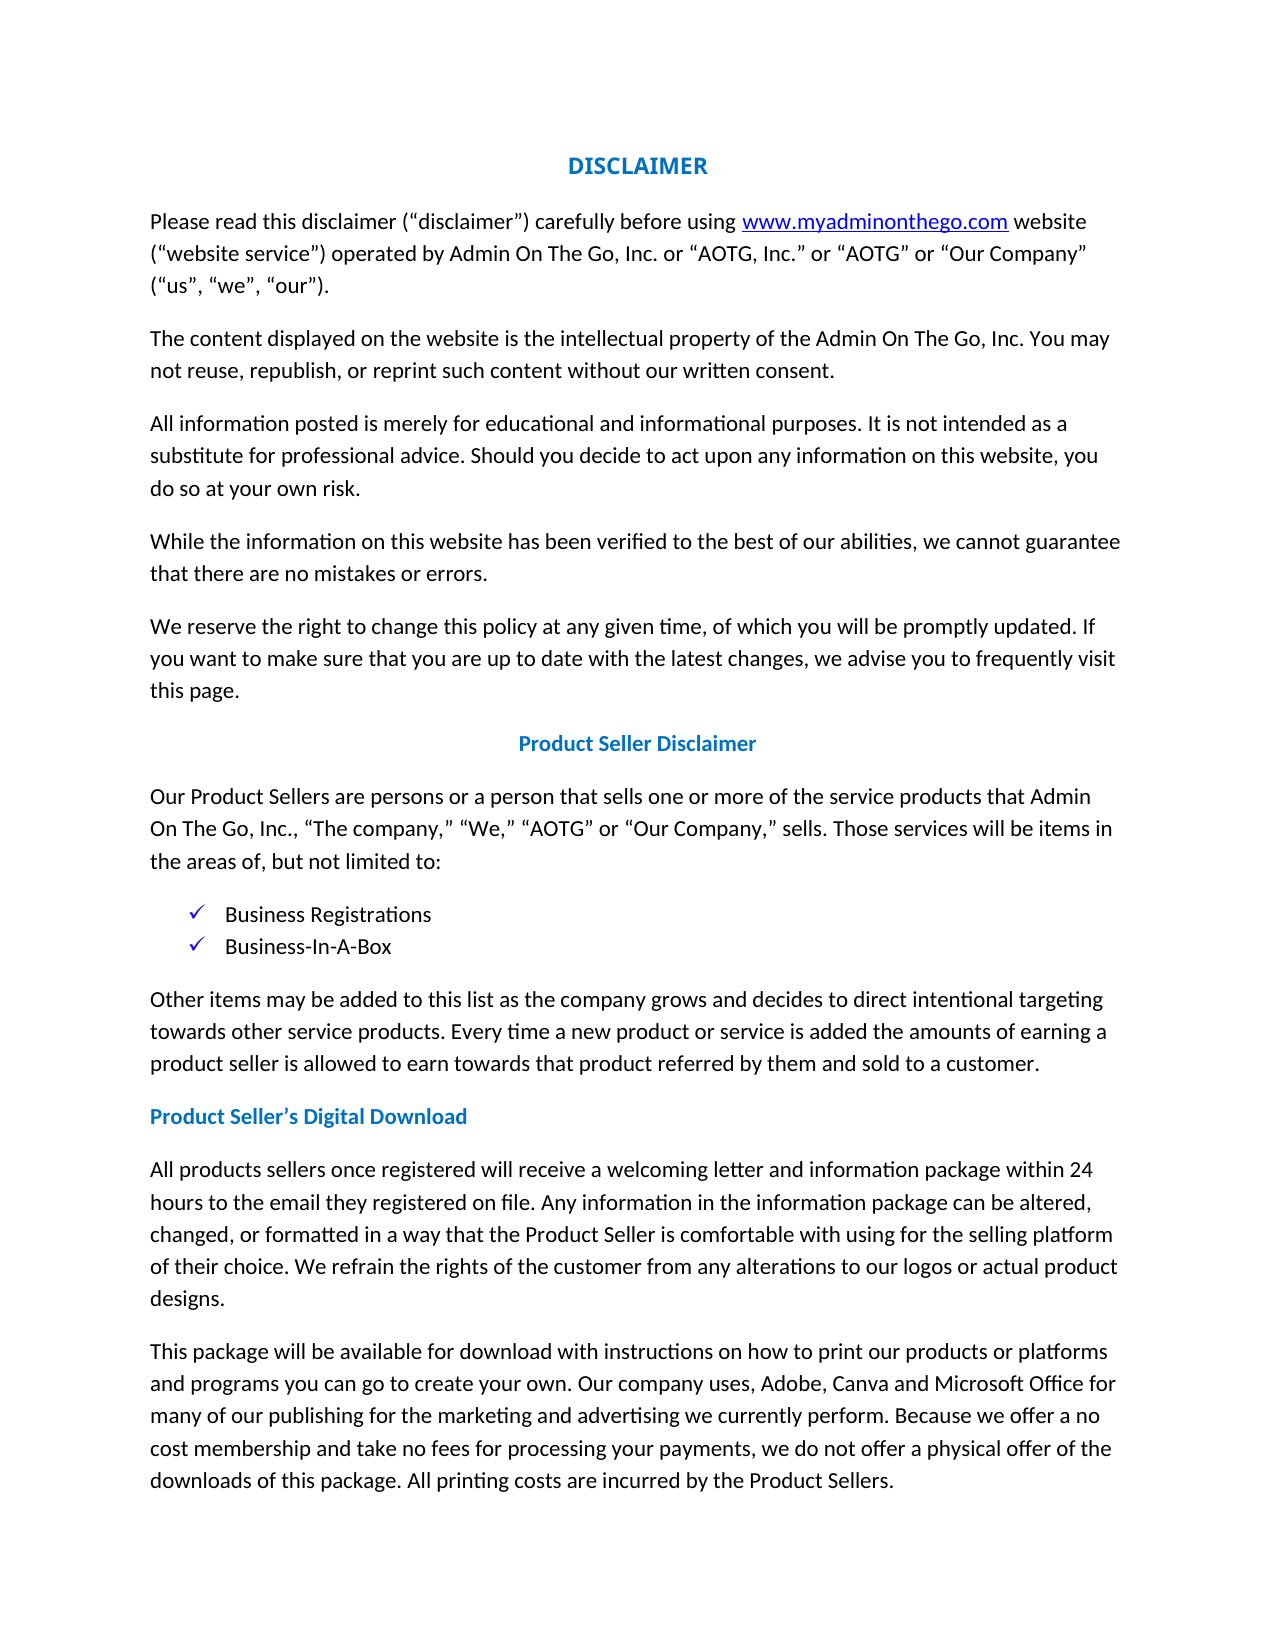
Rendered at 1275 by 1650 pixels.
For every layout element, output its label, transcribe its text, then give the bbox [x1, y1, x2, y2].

text Other items may be added to this list as the company grows and decides to direct intentional targeting towards other service products. Every time a new product or service is added the amounts of earning a product seller is allowed to earn towards that product referred by them and sold to a customer. [150, 985, 1125, 1077]
text While the information on this website has been verified to the best of our abilities, we cannot guarantee that there are no mistakes or errors. [150, 527, 1125, 587]
text Please read this disclaimer (“disclaimer”) carefully before using www.myadminonthego.com website (“website service”) operated by Admin On The Go, Inc. or “AOTG, Inc.” or “AOTG” or “Our Company” (“us”, “we”, “our”). [150, 207, 1125, 299]
list Business-In-A-Box [187, 932, 1125, 960]
list Business Registrations [187, 900, 1125, 928]
text DISCLAIMER [150, 150, 1125, 181]
text All products sellers once registered will receive a welcoming letter and information package within 24 hours to the email they registered on file. Any information in the information package can be altered, changed, or formatted in a way that the Product Seller is comfortable with using for the selling platform of their choice. We refrain the rights of the customer from any alterations to our logos or actual product designs. [150, 1155, 1125, 1312]
text Product Seller’s Digital Download [150, 1102, 1125, 1130]
text All information posted is merely for educational and informational purposes. It is not intended as a substitute for professional advice. Should you decide to act upon any information on this website, you do so at your own risk. [150, 409, 1125, 502]
text Our Product Sellers are persons or a person that sells one or more of the service products that Admin On The Go, Inc., “The company,” “We,” “AOTG” or “Our Company,” sells. Those services will be items in the areas of, but not limited to: [150, 782, 1125, 875]
text Product Seller Disclaimer [150, 729, 1125, 757]
text This package will be available for download with instructions on how to print our products or platforms and programs you can go to create your own. Our company uses, Adobe, Canva and Microsoft Office for many of our publishing for the marketing and advertising we currently perform. Because we offer a no cost membership and take no fees for processing your payments, we do not offer a physical offer of the downloads of this package. All printing costs are incurred by the Product Sellers. [150, 1337, 1125, 1494]
text The content displayed on the website is the intellectual property of the Admin On The Go, Inc. You may not reuse, republish, or reprint such content without our written consent. [150, 324, 1125, 384]
text We reserve the right to change this policy at any given time, of which you will be promptly updated. If you want to make sure that you are up to date with the latest changes, we advise you to frequently visit this page. [150, 612, 1125, 704]
